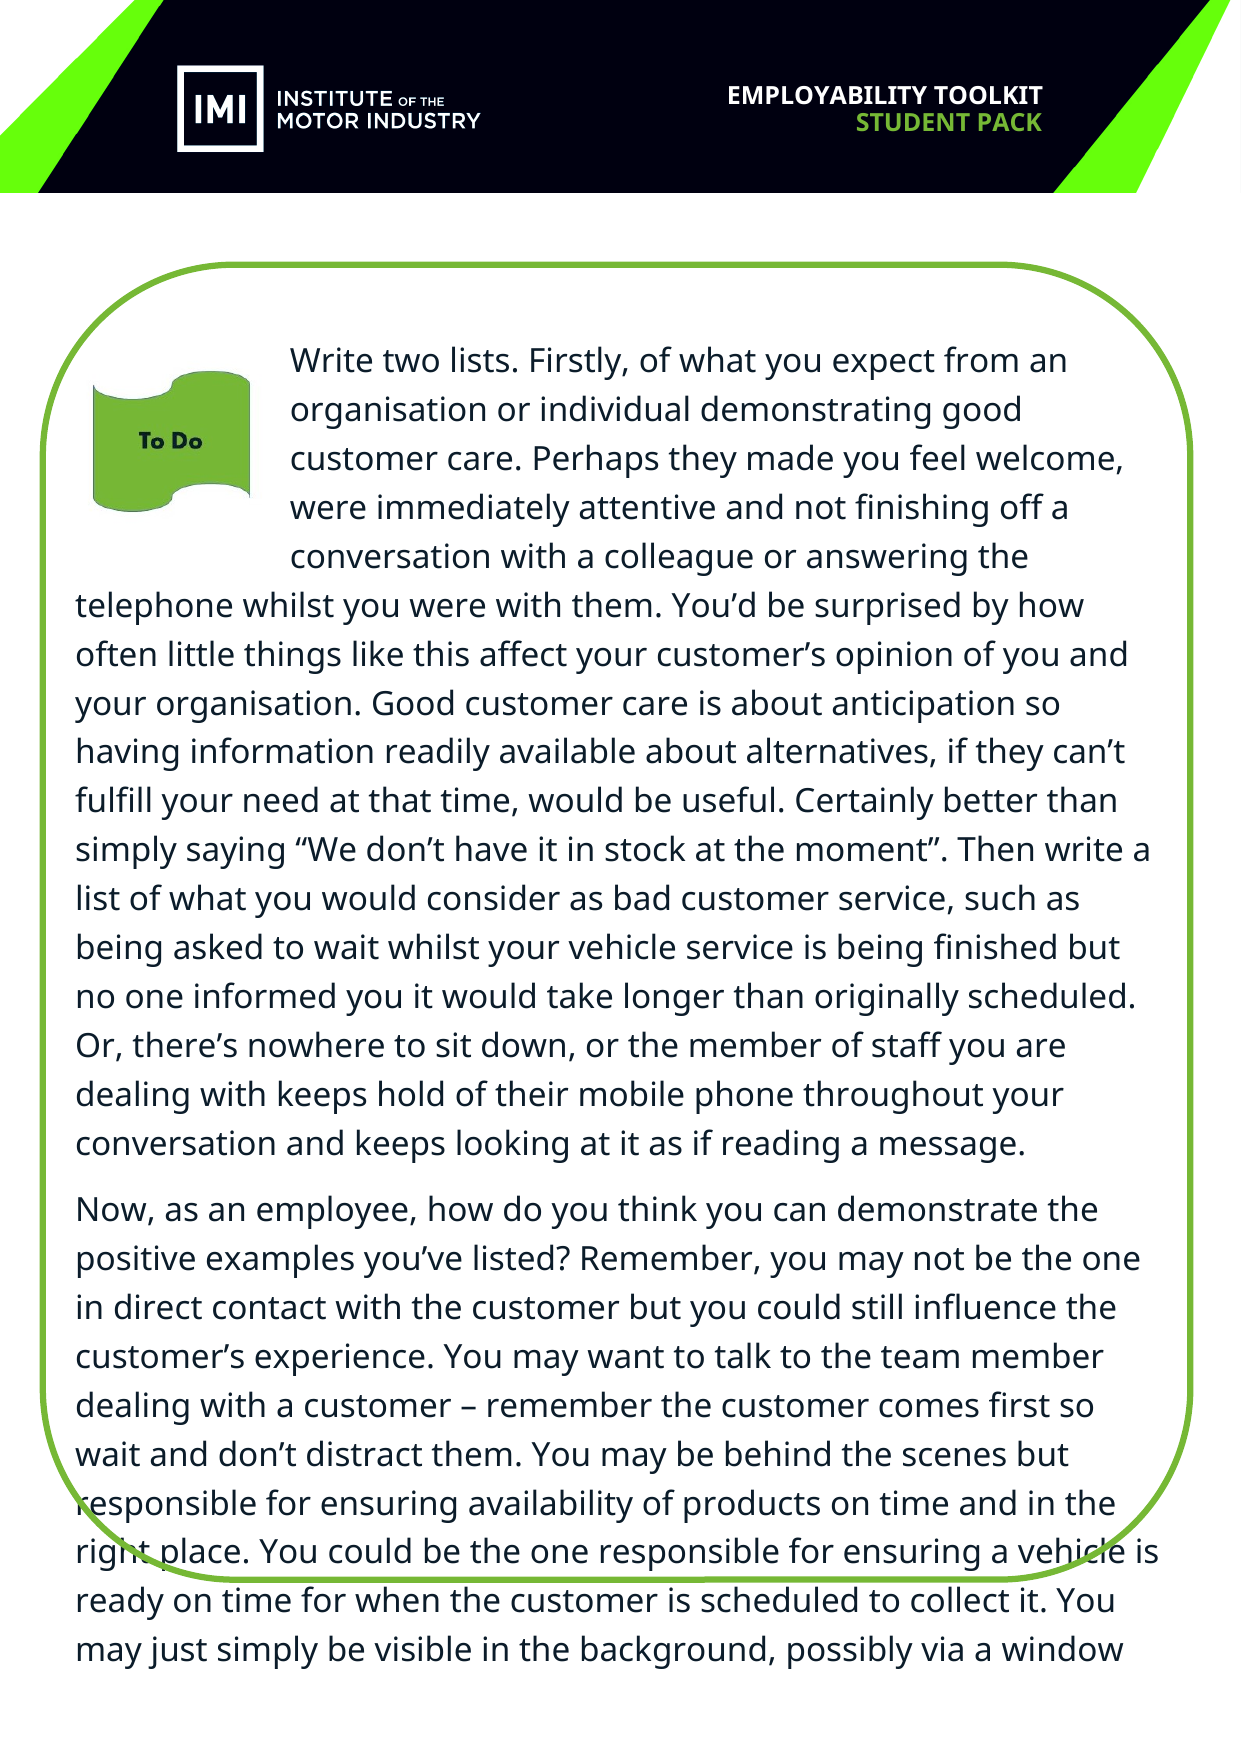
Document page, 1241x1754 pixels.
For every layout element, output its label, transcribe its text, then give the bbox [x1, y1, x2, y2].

picture [76, 336, 271, 544]
text Write two lists. Firstly, of what you expect from an organisation or individual demonstrating good customer care. Perhaps they made you feel welcome, were immediately attentive and not finishing off a conversation with a colleague or answering the telephone whilst you were with them. You’d be surprised by how often little things like this affect your customer’s opinion of you and your organisation. Good customer care is about anticipation so having information readily available about alternatives, if they can’t fulfill your need at that time, would be useful. Certainly better than simply saying “We don’t have it in stock at the moment”. Then write a list of what you would consider as bad customer service, such as being asked to wait whilst your vehicle service is being finished but no one informed you it would take longer than originally scheduled. Or, there’s nowhere to sit down, or the member of staff you are dealing with keeps hold of their mobile phone throughout your conversation and keeps looking at it as if reading a message. [75, 337, 1165, 1165]
picture [0, 0, 1241, 193]
